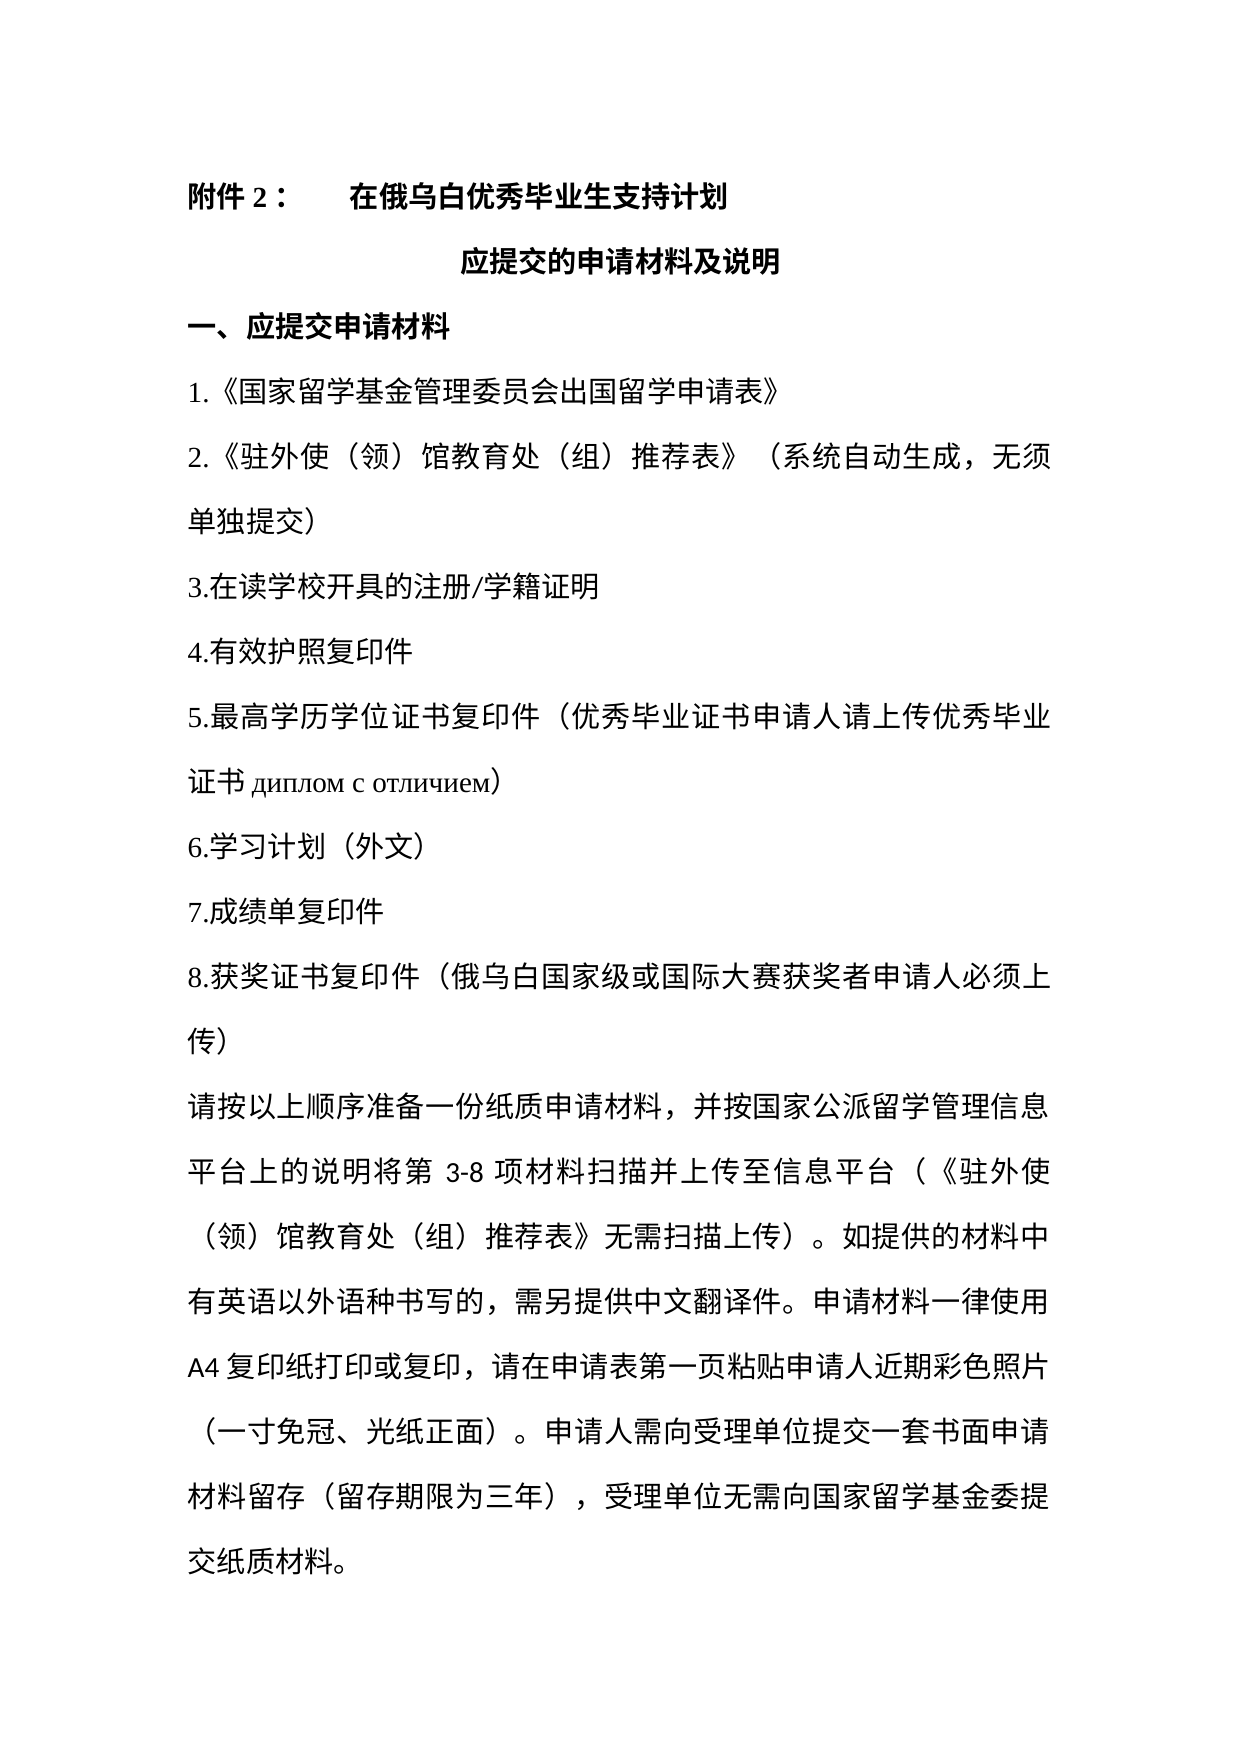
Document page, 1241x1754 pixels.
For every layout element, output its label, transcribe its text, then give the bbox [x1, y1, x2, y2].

text 应提交的申请材料及说明 [187, 227, 1053, 292]
text 3.在读学校开具的注册/学籍证明 [187, 552, 1053, 617]
text 一、应提交申请材料 [187, 292, 1053, 357]
text 4.有效护照复印件 [187, 617, 1053, 682]
text 7.成绩单复印件 [187, 877, 1053, 942]
text 6.学习计划（外文） [187, 812, 1053, 877]
text 5.最高学历学位证书复印件（优秀毕业证书申请人请上传优秀毕业证书диплом с отличием） [187, 682, 1053, 812]
text 2.《驻外使（领）馆教育处（组）推荐表》（系统自动生成，无须单独提交） [187, 422, 1053, 552]
text 1.《国家留学基金管理委员会出国留学申请表》 [187, 357, 1053, 422]
text 附件 2 ： 在俄乌白优秀毕业生支持计划 [187, 162, 1053, 227]
text 8.获奖证书复印件（俄乌白国家级或国际大赛获奖者申请人必须上传） [187, 942, 1053, 1072]
text 请按以上顺序准备一份纸质申请材料，并按国家公派留学管理信息平台上的说明将第 3-8 项材料扫描并上传至信息平台（《驻外使（领）馆教育处（组）推荐表》无需扫描上传）。如提供的材料中有英语以外语种书写的，需另提供中文翻译件。申请材料一律使用 A4 复印纸打印或复印，请在申请表第一页粘贴申请人近期彩色照片（一寸免冠、光纸正面）。申请人需向受理单位提交一套书面申请材料留存（留存期限为三年），受理单位无需向国家留学基金委提交纸质材料。 [187, 1072, 1053, 1592]
